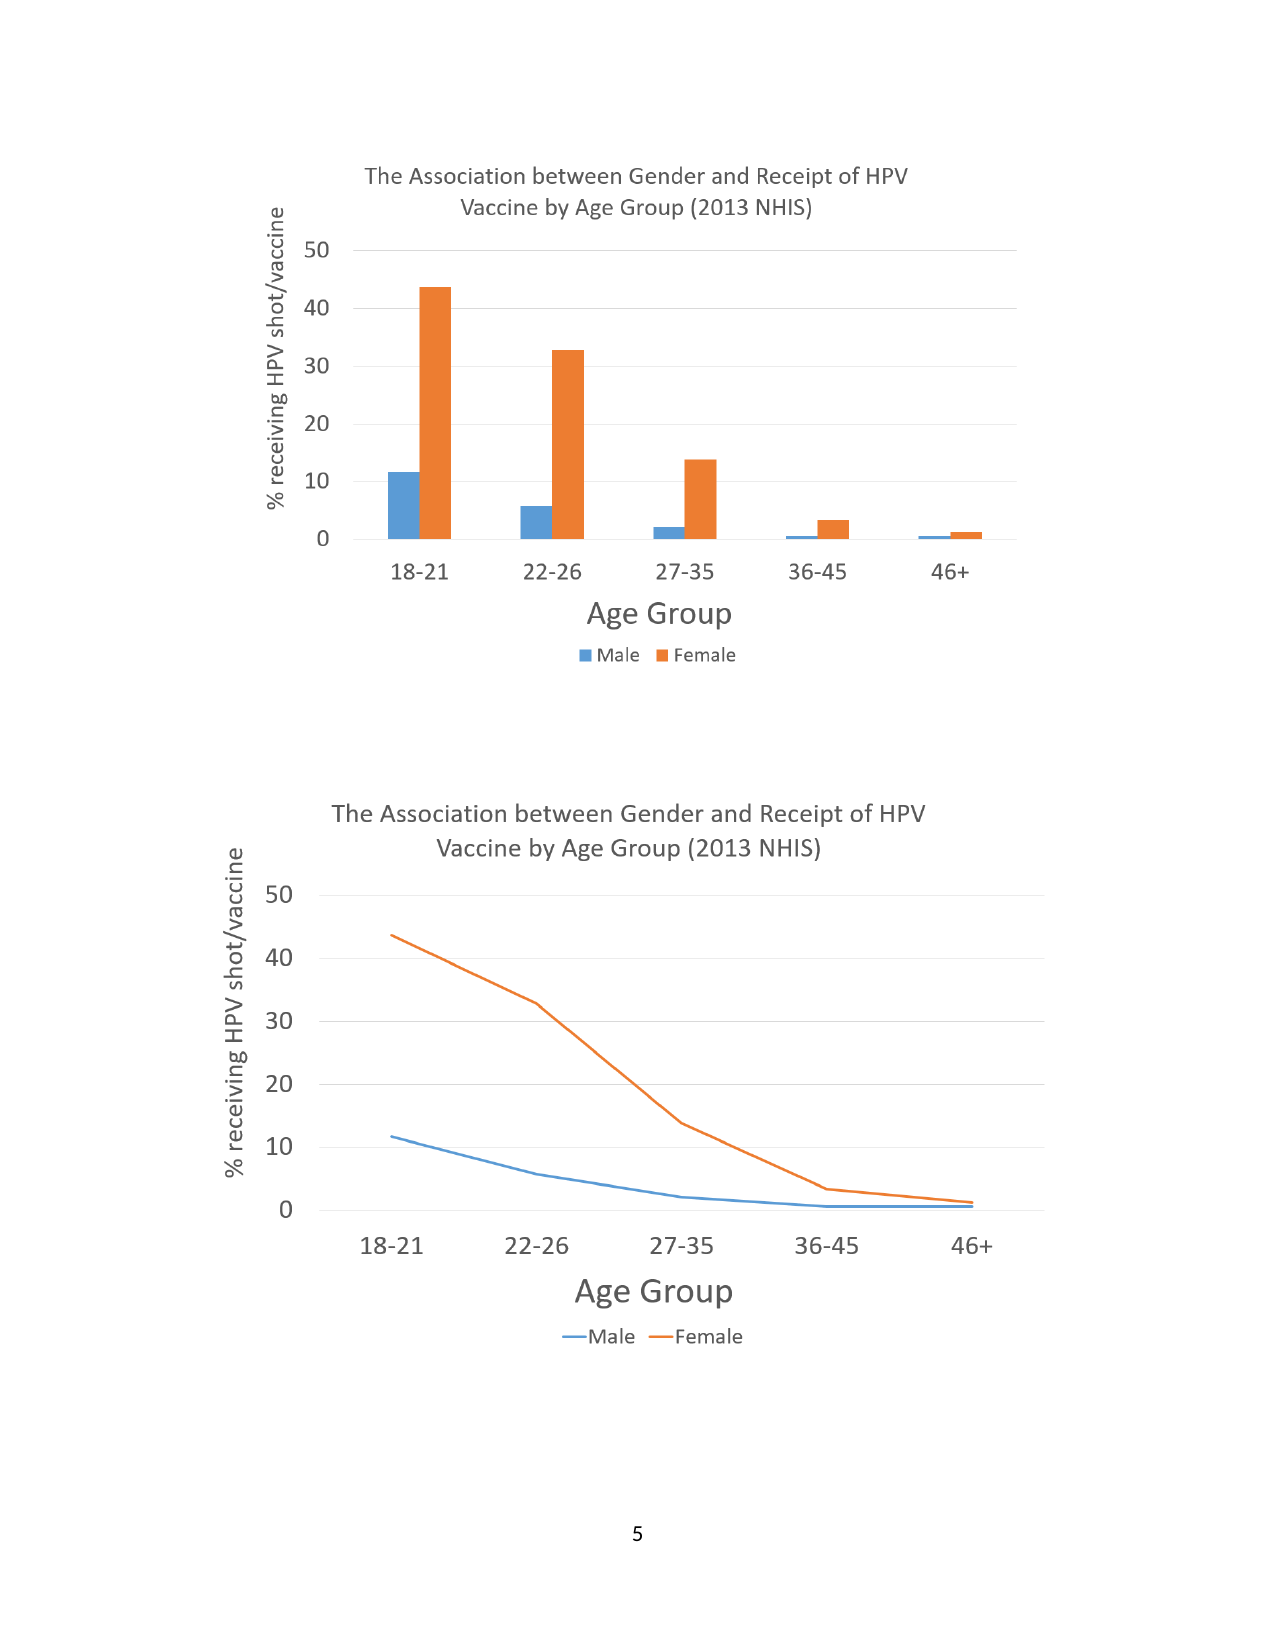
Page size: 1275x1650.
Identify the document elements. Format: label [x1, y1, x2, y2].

picture [244, 150, 1032, 674]
picture [201, 785, 1074, 1364]
